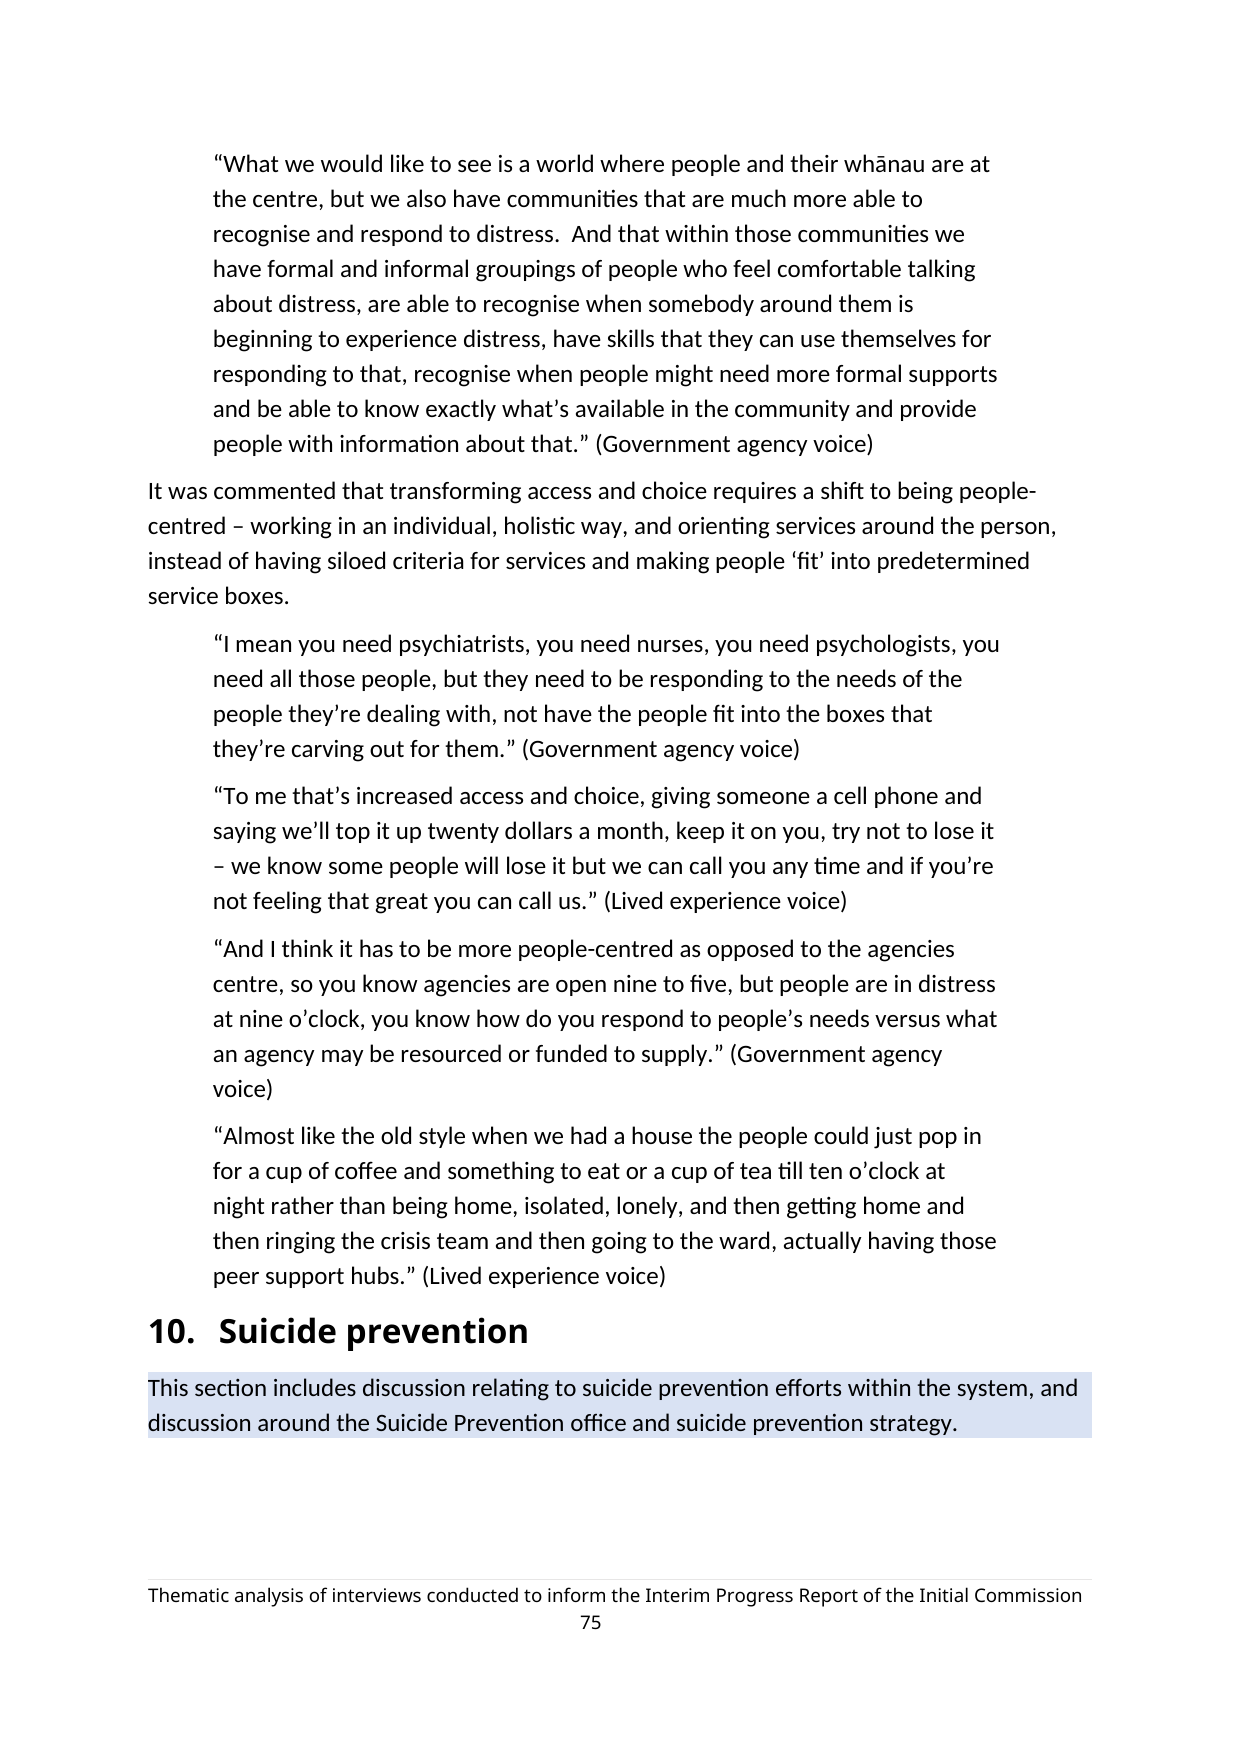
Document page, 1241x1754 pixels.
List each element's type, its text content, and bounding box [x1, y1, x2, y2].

text “To me that’s increased access and choice, giving someone a cell phone and saying we’ll top it up twenty dollars a month, keep it on you, try not to lose it – we know some people will lose it but we can call you any time and if you’re not feeling that great you can call us.” (Lived experience voice) [213, 780, 1004, 916]
text “I mean you need psychiatrists, you need nurses, you need psychologists, you need all those people, but they need to be responding to the needs of the people they’re dealing with, not have the people fit into the boxes that they’re carving out for them.” (Government agency voice) [213, 628, 1004, 763]
text “Almost like the old style when we had a house the people could just pop in for a cup of coffee and something to eat or a cup of tea till ten o’clock at night rather than being home, isolated, lonely, and then getting home and then ringing the crisis team and then going to the ward, actually having those peer support hubs.” (Lived experience voice) [213, 1120, 1004, 1291]
text It was commented that transforming access and choice requires a shift to being people-centred – working in an individual, holistic way, and orienting services around the person, instead of having siloed criteria for services and making people ‘fit’ into predetermined service boxes. [148, 475, 1092, 611]
subtitle Suicide prevention [148, 1308, 1092, 1353]
text “What we would like to see is a world where people and their whānau are at the centre, but we also have communities that are much more able to recognise and respond to distress. And that within those communities we have formal and informal groupings of people who feel comfortable talking about distress, are able to recognise when somebody around them is beginning to experience distress, have skills that they can use themselves for responding to that, recognise when people might need more formal supports and be able to know exactly what’s available in the community and provide people with information about that.” (Government agency voice) [213, 148, 1004, 458]
text “And I think it has to be more people-centred as opposed to the agencies centre, so you know agencies are open nine to five, but people are in distress at nine o’clock, you know how do you respond to people’s needs versus what an agency may be resourced or funded to supply.” (Government agency voice) [213, 933, 1004, 1103]
text This section includes discussion relating to suicide prevention efforts within the system, and discussion around the Suicide Prevention office and suicide prevention strategy. [148, 1372, 1092, 1438]
